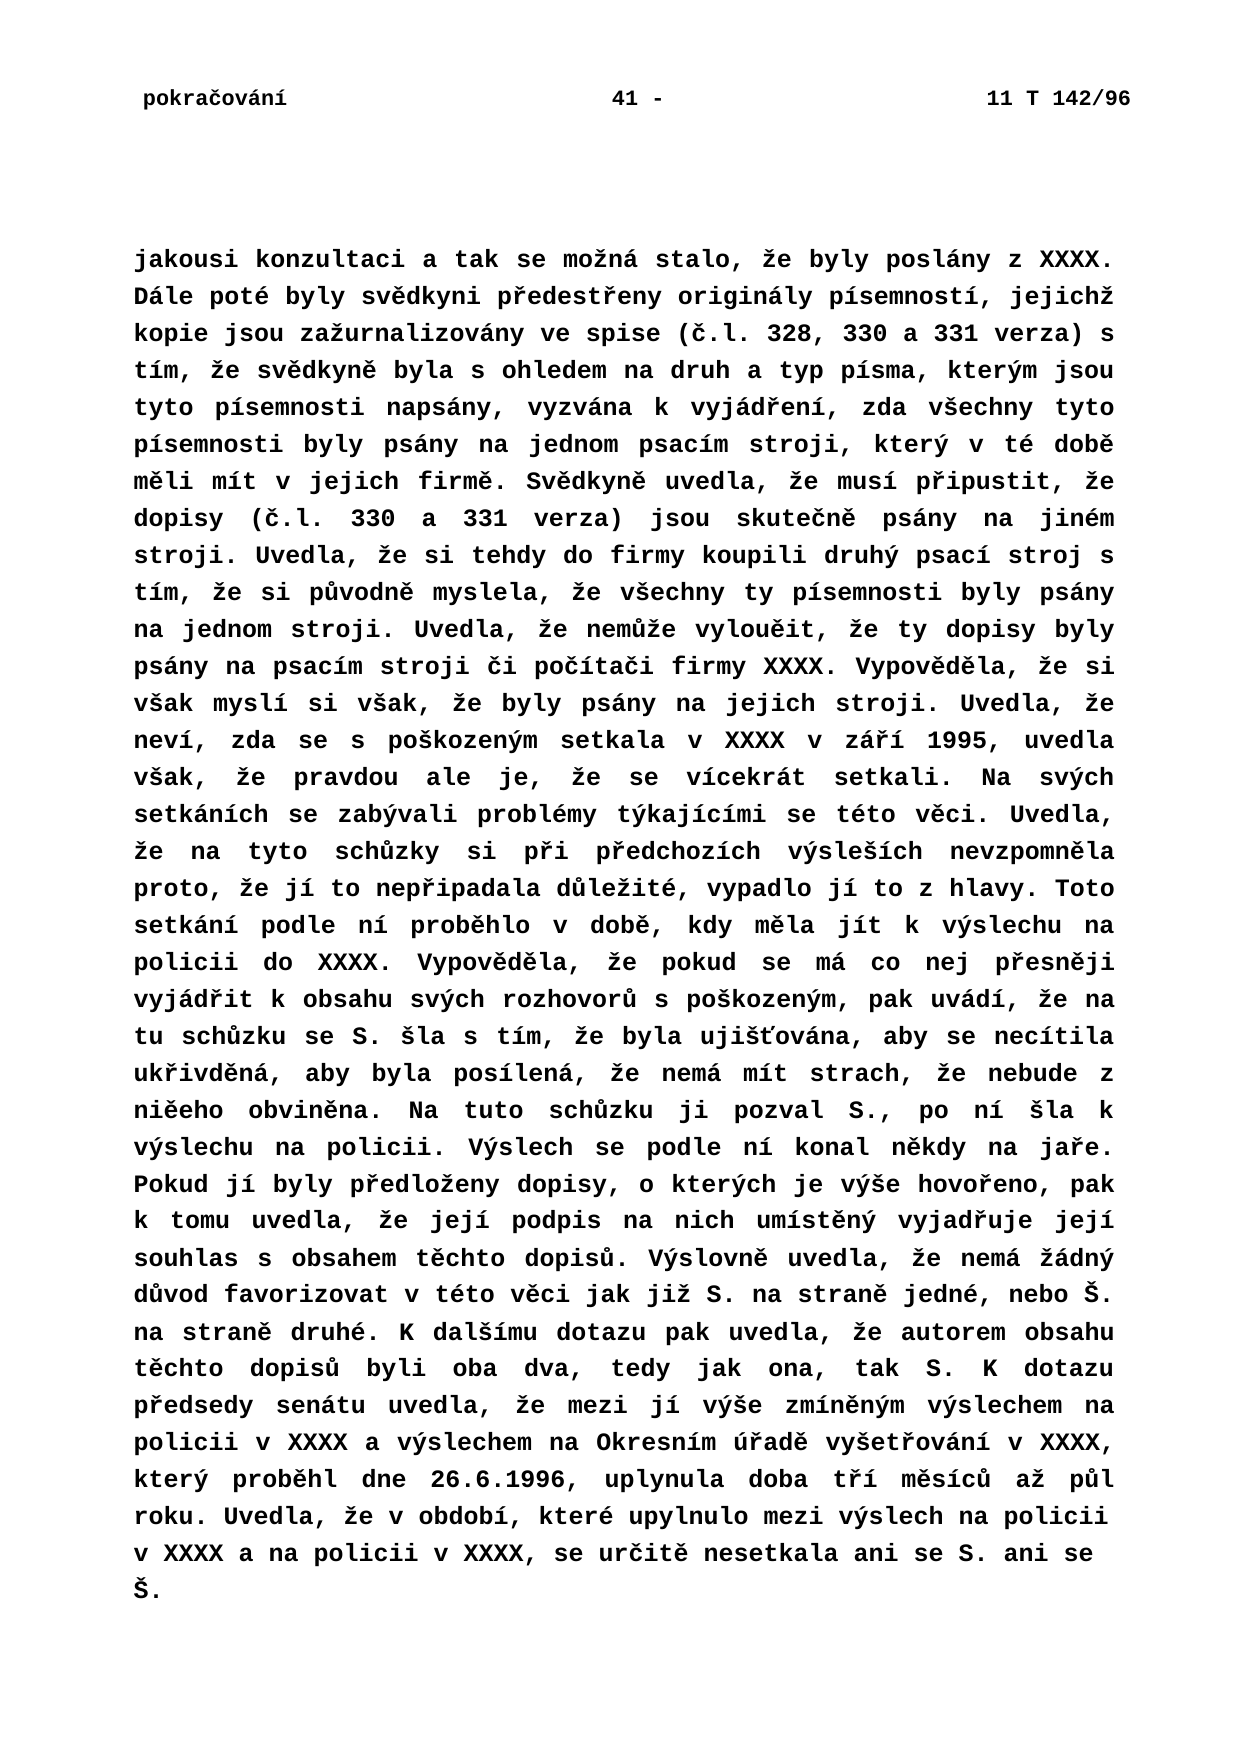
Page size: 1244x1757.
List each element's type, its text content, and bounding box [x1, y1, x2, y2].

text v XXXX a na policii v XXXX, se určitě nesetkala ani se S. ani se Š. [133, 1532, 1115, 1606]
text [133, 238, 1115, 1532]
